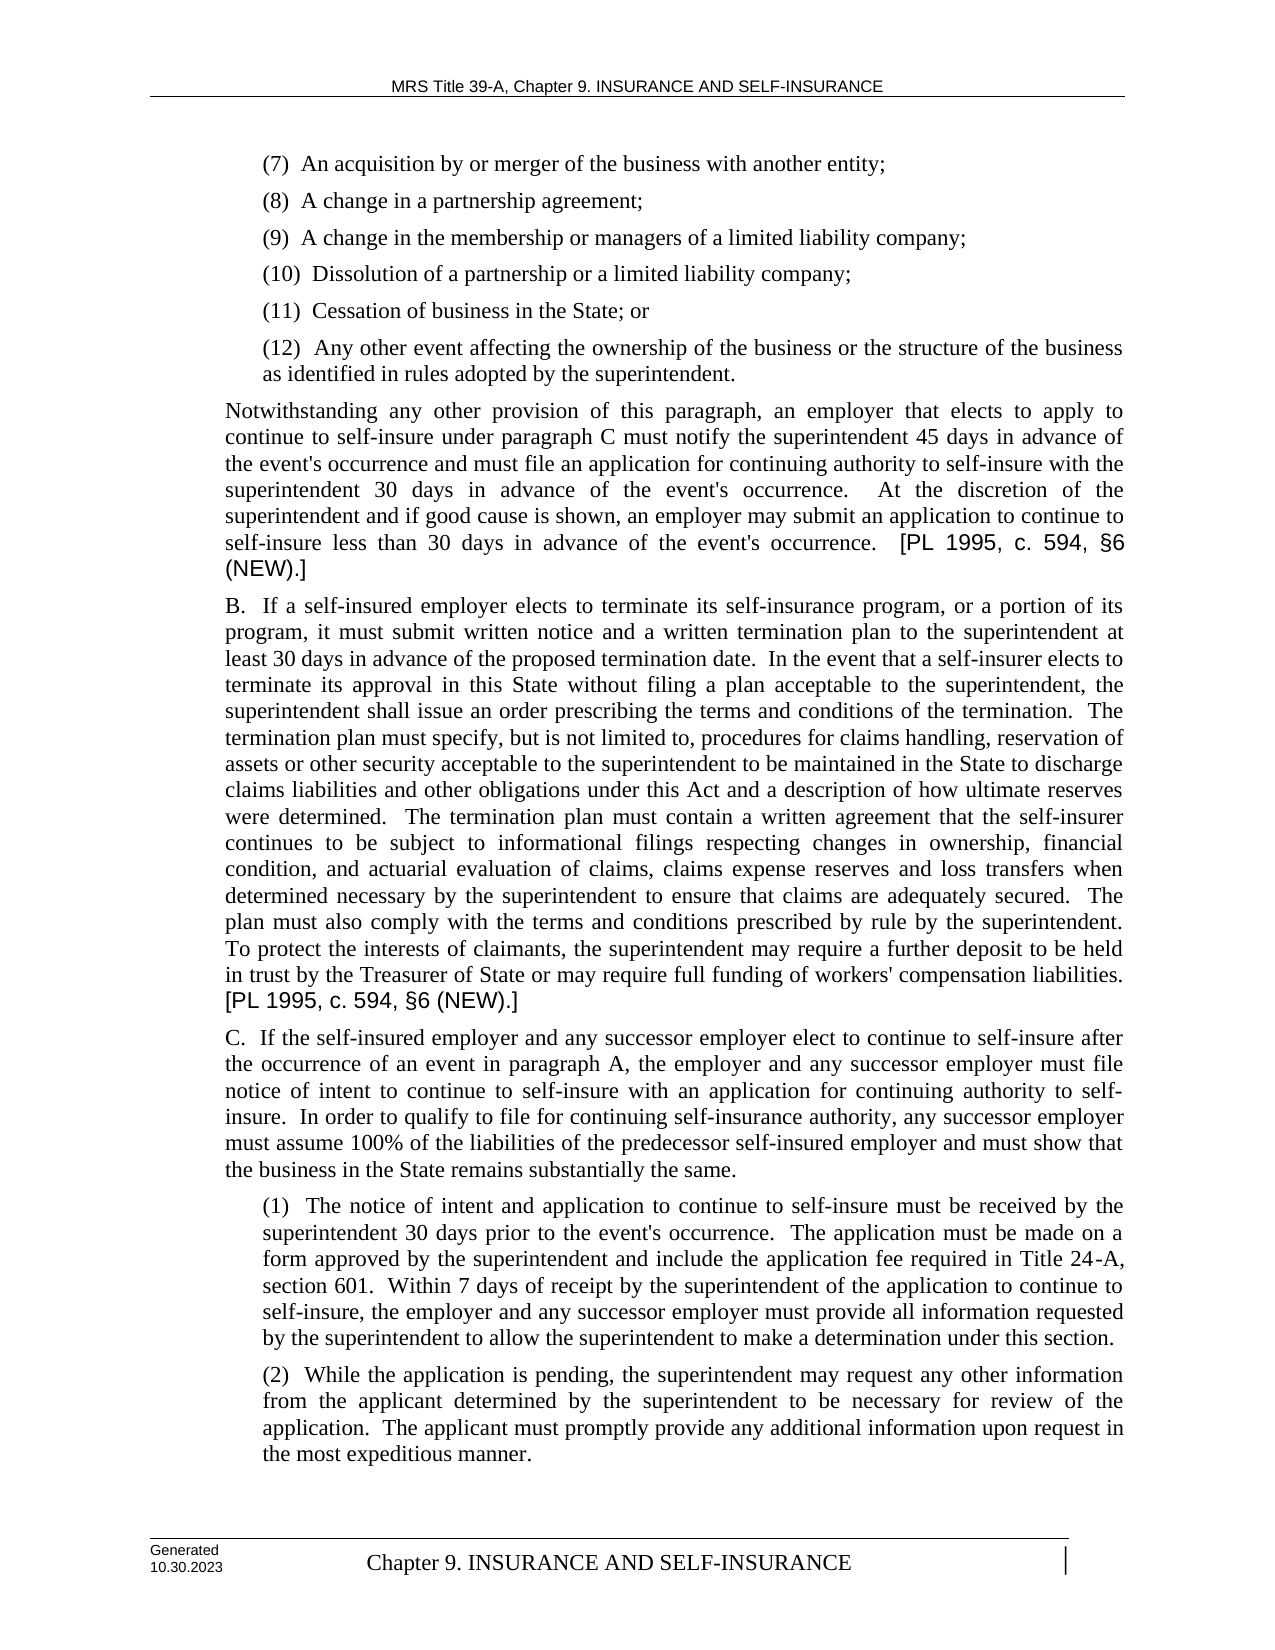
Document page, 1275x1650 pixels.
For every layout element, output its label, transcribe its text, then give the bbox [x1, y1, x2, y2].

text (9) A change in the membership or managers of a limited liability company; [262, 223, 1125, 250]
text (11) Cessation of business in the State; or [262, 297, 1125, 323]
text (10) Dissolution of a partnership or a limited liability company; [262, 260, 1125, 287]
text C. If the self-insured employer and any successor employer elect to continue to self-insure after the occurrence of an event in paragraph A, the employer and any successor employer must file notice of intent to continue to self-insure with an application for continuing authority to self-insure. In order to qualify to file for continuing self-insurance authority, any successor employer must assume 100% of the liabilities of the predecessor self-insured employer and must show that the business in the State remains substantially the same. [225, 1024, 1125, 1182]
text B. If a self-insured employer elects to terminate its self-insurance program, or a portion of its program, it must submit written notice and a written termination plan to the superintendent at least 30 days in advance of the proposed termination date. In the event that a self-insurer elects to terminate its approval in this State without filing a plan acceptable to the superintendent, the superintendent shall issue an order prescribing the terms and conditions of the termination. The termination plan must specify, but is not limited to, procedures for claims handling, reservation of assets or other security acceptable to the superintendent to be maintained in the State to discharge claims liabilities and other obligations under this Act and a description of how ultimate reserves were determined. The termination plan must contain a written agreement that the self-insurer continues to be subject to informational filings respecting changes in ownership, financial condition, and actuarial evaluation of claims, claims expense reserves and loss transfers when determined necessary by the superintendent to ensure that claims are adequately secured. The plan must also comply with the terms and conditions prescribed by rule by the superintendent. To protect the interests of claimants, the superintendent may require a further deposit to be held in trust by the Treasurer of State or may require full funding of workers' compensation liabilities. [PL 1995, c. 594, §6 (NEW).] [225, 592, 1125, 1014]
text (1) The notice of intent and application to continue to self-insure must be received by the superintendent 30 days prior to the event's occurrence. The application must be made on a form approved by the superintendent and include the application fee required in Title 24‑A, section 601. Within 7 days of receipt by the superintendent of the application to continue to self-insure, the employer and any successor employer must provide all information requested by the superintendent to allow the superintendent to make a determination under this section. [262, 1193, 1125, 1351]
text (8) A change in a partnership agreement; [262, 187, 1125, 213]
text (7) An acquisition by or merger of the business with another entity; [262, 150, 1125, 176]
text Notwithstanding any other provision of this paragraph, an employer that elects to apply to continue to self-insure under paragraph C must notify the superintendent 45 days in advance of the event's occurrence and must file an application for continuing authority to self-insure with the superintendent 30 days in advance of the event's occurrence. At the discretion of the superintendent and if good cause is shown, an employer may submit an application to continue to self-insure less than 30 days in advance of the event's occurrence. [PL 1995, c. 594, §6 (NEW).] [225, 397, 1125, 582]
text (2) While the application is pending, the superintendent may request any other information from the applicant determined by the superintendent to be necessary for review of the application. The applicant must promptly provide any additional information upon request in the most expeditious manner. [262, 1361, 1125, 1467]
text (12) Any other event affecting the ownership of the business or the structure of the business as identified in rules adopted by the superintendent. [262, 334, 1125, 387]
